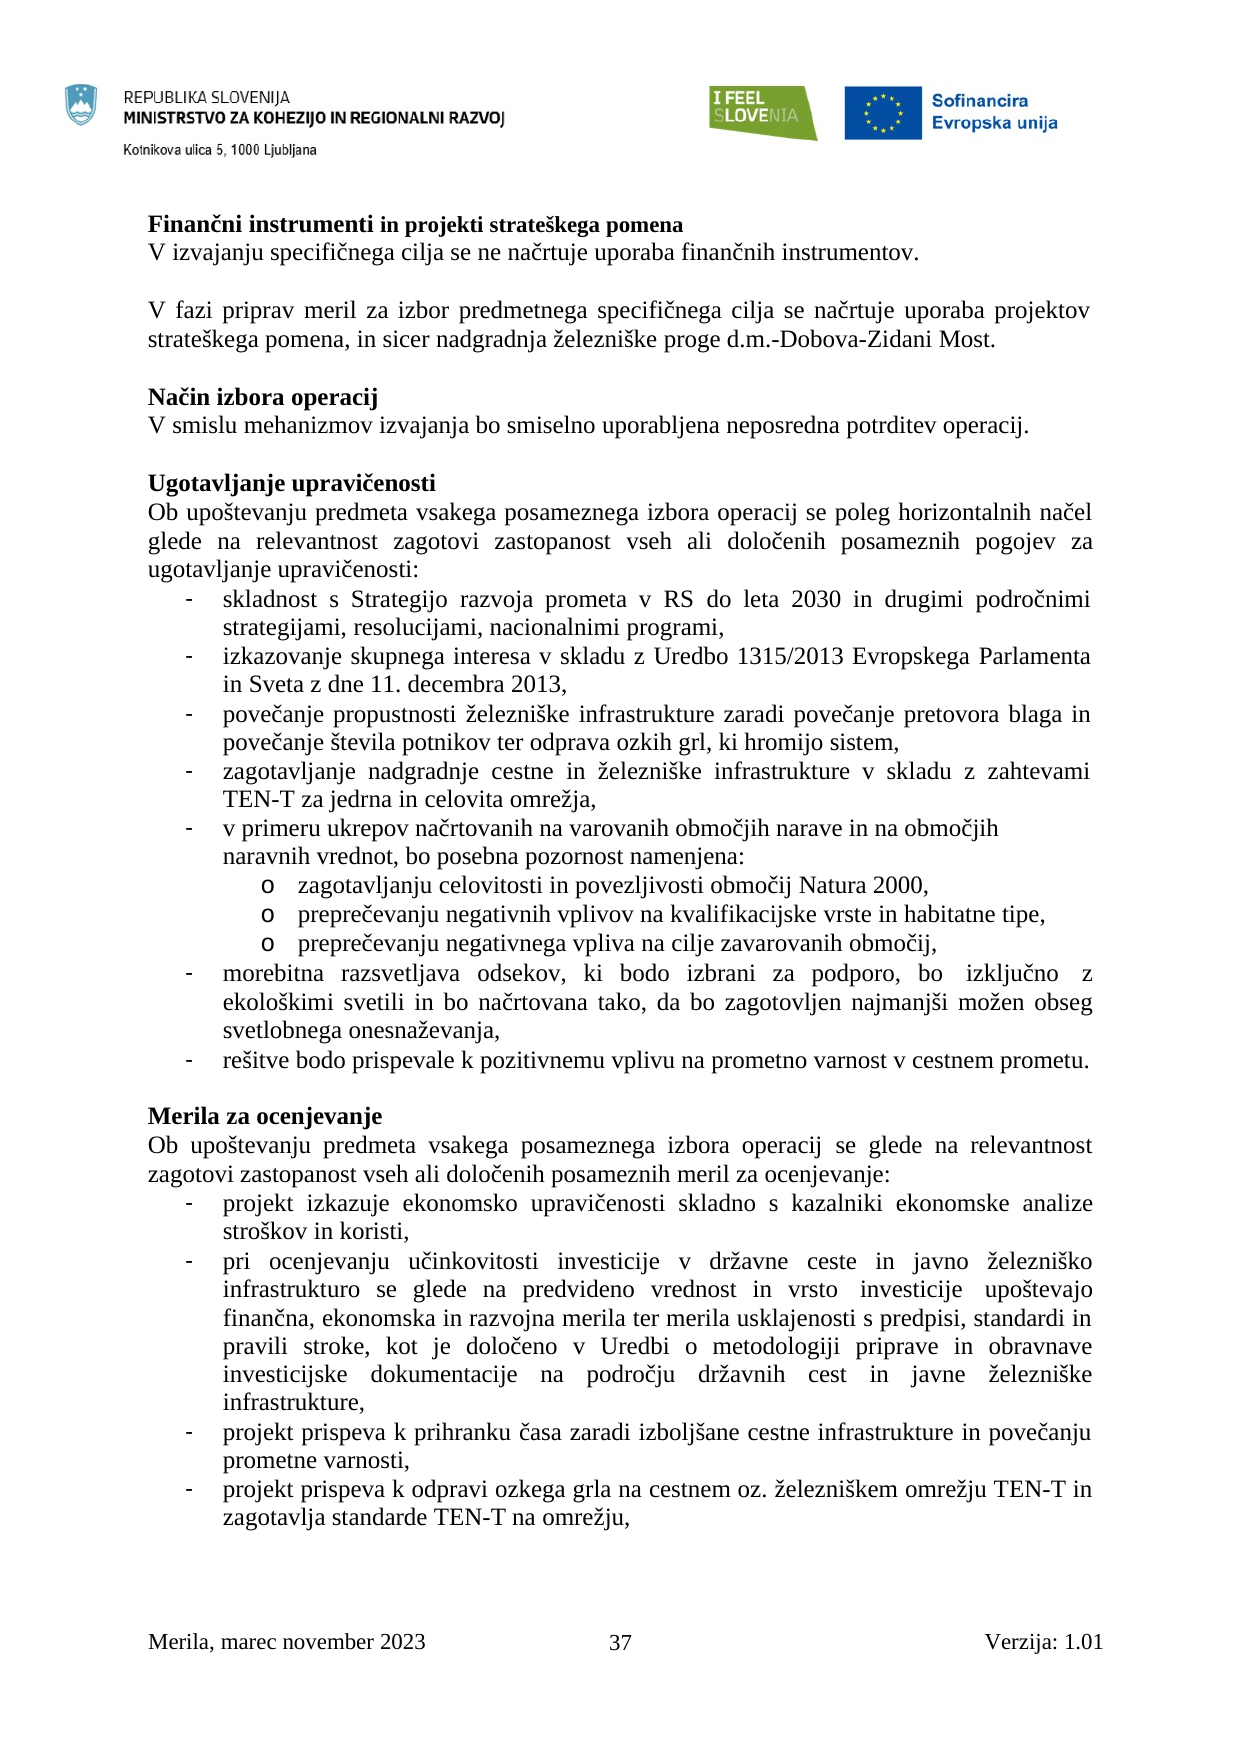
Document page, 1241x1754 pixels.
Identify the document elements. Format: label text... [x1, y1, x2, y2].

subtitle Ugotavljanje upravičenosti [148, 468, 1105, 497]
text Ob upoštevanju predmeta vsakega posameznega izbora operacij se glede na relevantnost zagotovi zastopanost vseh ali določenih posameznih meril za ocenjevanje: [148, 1130, 1093, 1188]
list zagotavljanje nadgradnje cestne in železniške infrastrukture v skladu z zahtevami TEN-T za jedrna in celovita omrežja, [185, 756, 1093, 812]
text Finančni instrumenti in projekti strateškega pomena [148, 209, 1105, 238]
list zagotavljanju celovitosti in povezljivosti območij Natura 2000, [260, 870, 1105, 900]
list projekt izkazuje ekonomsko upravičenosti skladno s kazalniki ekonomske analize stroškov in koristi, [185, 1188, 1093, 1245]
text V fazi priprav meril za izbor predmetnega specifičnega cilja se načrtuje uporaba projektov strateškega pomena, in sicer nadgradnja železniške proge d.m.-Dobova-Zidani Most. [148, 295, 1105, 353]
subtitle Merila za ocenjevanje [148, 1102, 1105, 1130]
list pri ocenjevanju učinkovitosti investicije v državne ceste in javno železniško infrastrukturo se glede na predvideno vrednost in vrsto investicije upoštevajo finančna, ekonomska in razvojna merila ter merila usklajenosti s predpisi, standardi in pravili stroke, kot je določeno v Uredbi o metodologiji priprave in obravnave investicijske dokumentacije na področju državnih cest in javne železniške infrastrukture, [185, 1245, 1093, 1416]
text V izvajanju specifičnega cilja se ne načrtuje uporaba finančnih instrumentov. [148, 238, 1105, 267]
text Ob upoštevanju predmeta vsakega posameznega izbora operacij se poleg horizontalnih načel glede na relevantnost zagotovi zastopanost vseh ali določenih posameznih pogojev za ugotavljanje upravičenosti: [148, 497, 1093, 583]
text V smislu mehanizmov izvajanja bo smiselno uporabljena neposredna potrditev operacij. [148, 411, 1105, 439]
list preprečevanju negativnih vplivov na kvalifikacijske vrste in habitatne tipe, [260, 900, 1105, 929]
list projekt prispeva k odpravi ozkega grla na cestnem oz. železniškem omrežju TEN-T in zagotavlja standarde TEN-T na omrežju, [185, 1475, 1093, 1531]
list preprečevanju negativnega vpliva na cilje zavarovanih območij, [260, 929, 1105, 957]
subtitle Način izbora operacij [148, 382, 1105, 411]
list skladnost s Strategijo razvoja prometa v RS do leta 2030 in drugimi področnimi strategijami, resolucijami, nacionalnimi programi, [185, 584, 1093, 640]
list v primeru ukrepov načrtovanih na varovanih območjih narave in na območjih naravnih vrednot, bo posebna pozornost namenjena: [185, 814, 1092, 870]
picture [64, 84, 1058, 158]
list projekt prispeva k prihranku časa zaradi izboljšane cestne infrastrukture in povečanju prometne varnosti, [185, 1417, 1093, 1474]
list rešitve bodo prispevale k pozitivnemu vplivu na prometno varnost v cestnem prometu. [185, 1044, 1105, 1074]
list morebitna razsvetljava odsekov, ki bodo izbrani za podporo, bo izključno z ekološkimi svetili in bo načrtovana tako, da bo zagotovljen najmanjši možen obseg svetlobnega onesnaževanja, [185, 957, 1093, 1044]
list povečanje propustnosti železniške infrastrukture zaradi povečanje pretovora blaga in povečanje števila potnikov ter odprava ozkih grl, ki hromijo sistem, [185, 699, 1092, 755]
list izkazovanje skupnega interesa v skladu z Uredbo 1315/2013 Evropskega Parlamenta in Sveta z dne 11. decembra 2013, [185, 641, 1092, 698]
